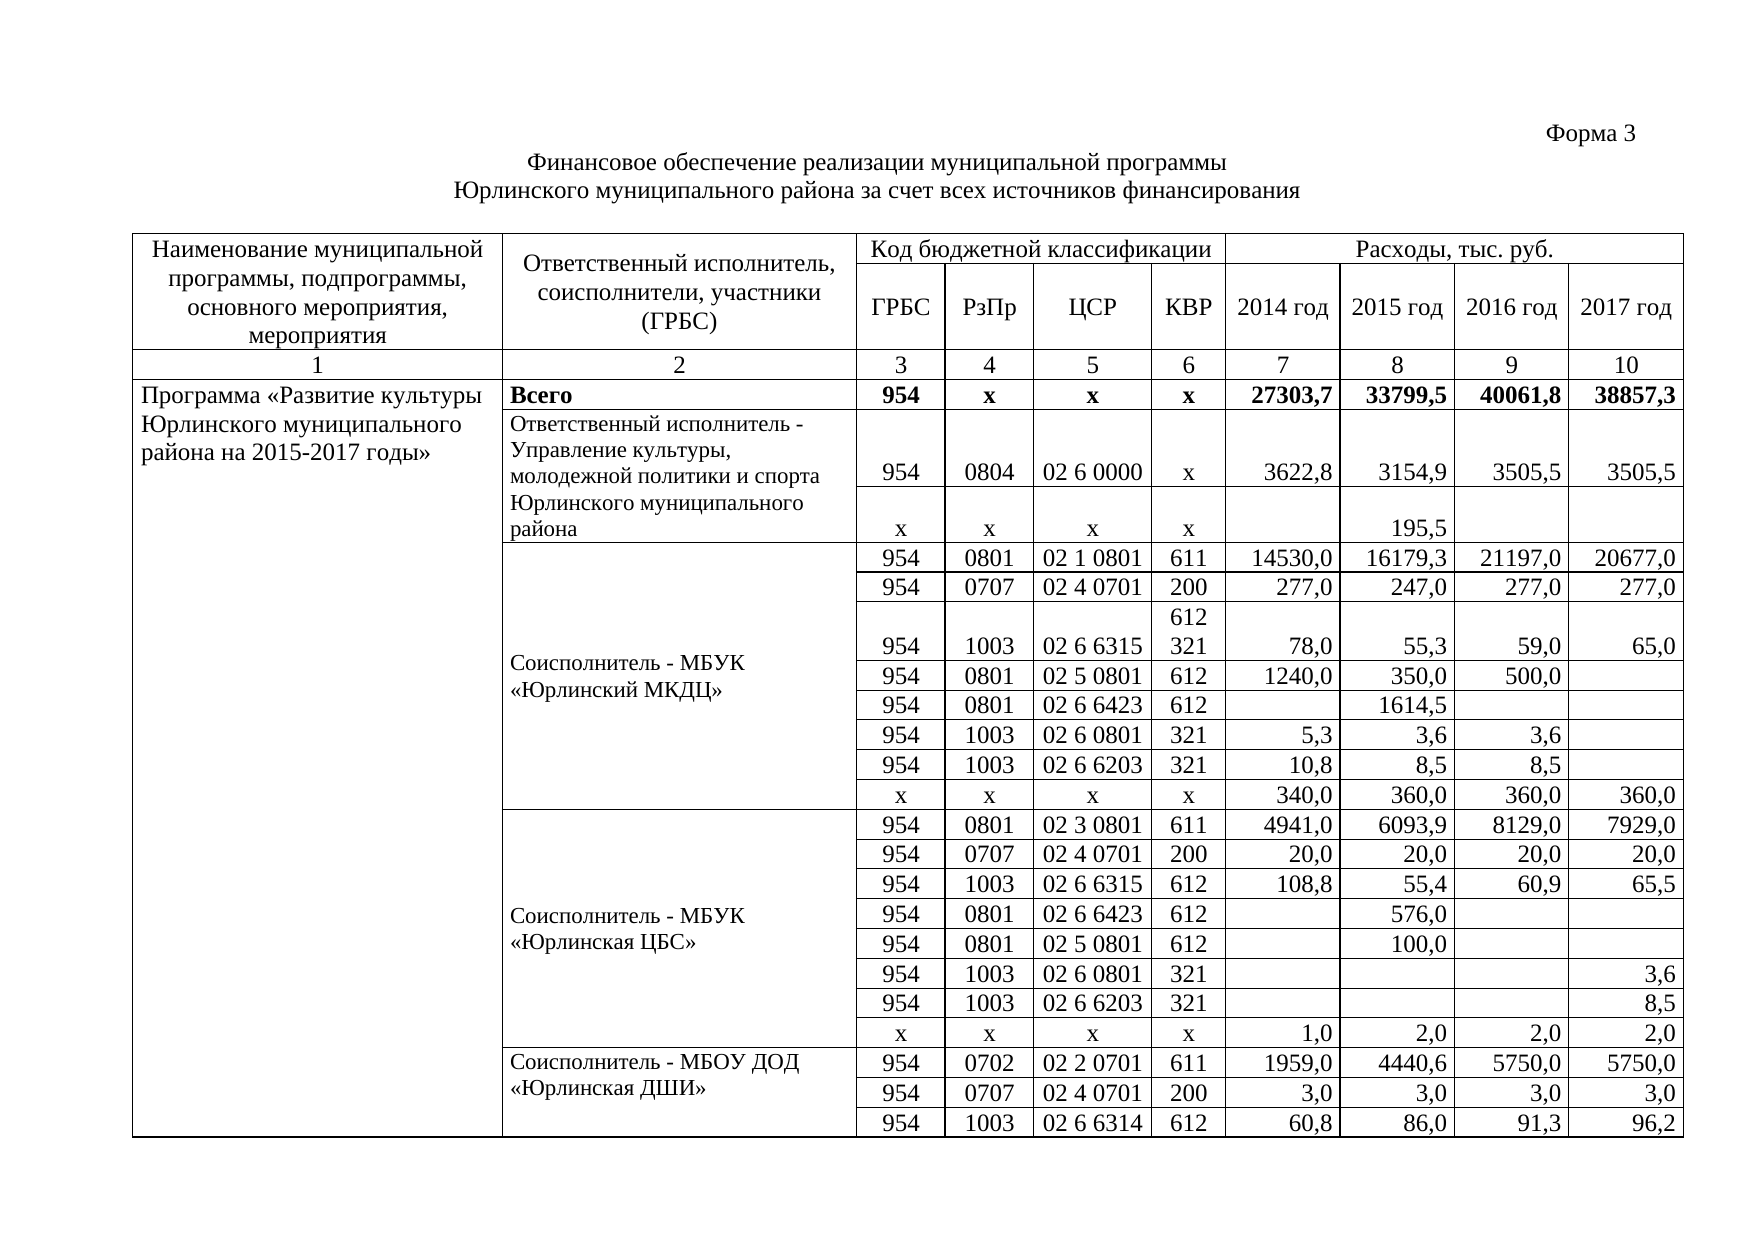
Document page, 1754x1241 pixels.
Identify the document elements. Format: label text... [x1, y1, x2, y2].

table_cell Ответственный исполнитель - Управление культуры, молодежной политики и спорта Юрлинского муниципального района [503, 410, 856, 542]
table_cell 20677,0 [1569, 543, 1683, 571]
table_cell 96,2 [1569, 1108, 1683, 1136]
table_cell Соисполнитель - МБУК «Юрлинский МКДЦ» [503, 543, 856, 809]
table_cell 27303,7 [1226, 380, 1339, 409]
table_cell 8,5 [1569, 989, 1683, 1017]
table_cell 59,0 [1455, 602, 1568, 660]
table_cell 7 [1226, 350, 1339, 379]
table_cell 2,0 [1341, 1018, 1454, 1047]
table_cell 3505,5 [1455, 410, 1568, 486]
table_cell 3154,9 [1341, 410, 1454, 486]
table_cell 78,0 [1226, 602, 1339, 660]
table_cell 277,0 [1226, 573, 1339, 601]
table_cell 02 6 0801 [1034, 720, 1151, 749]
text Финансовое обеспечение реализации муниципальной программы [118, 147, 1636, 176]
table_cell 55,4 [1341, 869, 1454, 898]
table_cell 91,3 [1455, 1108, 1568, 1136]
table_cell 3505,5 [1569, 410, 1683, 486]
table_cell х [946, 487, 1033, 542]
table_cell 10,8 [1226, 750, 1339, 779]
table_cell 954 [857, 661, 944, 689]
table_cell 0801 [946, 661, 1033, 689]
table_cell 277,0 [1569, 573, 1683, 601]
table_header Наименование муниципальной программы, подпрограммы, основного мероприятия, мероприятия [133, 234, 502, 349]
table_cell 3,6 [1569, 959, 1683, 987]
table_header Расходы, тыс. руб. [1226, 234, 1683, 263]
table_cell 2014 год [1226, 264, 1339, 349]
table_cell [1341, 989, 1454, 1017]
table_cell 16179,3 [1341, 543, 1454, 571]
table_cell [1569, 487, 1683, 542]
table_cell 0707 [946, 840, 1033, 868]
table_cell 0804 [946, 410, 1033, 486]
table_cell 20,0 [1455, 840, 1568, 868]
table_cell 1003 [946, 1108, 1033, 1136]
table_cell 321 [1152, 720, 1225, 749]
table_cell [1226, 691, 1339, 719]
table_cell х [946, 380, 1033, 409]
table_cell 3,6 [1341, 720, 1454, 749]
table_cell 0801 [946, 899, 1033, 928]
table_cell 340,0 [1226, 780, 1339, 809]
table_cell 02 6 0000 [1034, 410, 1151, 486]
table_cell 8 [1341, 350, 1454, 379]
table_cell 954 [857, 1078, 944, 1107]
table_cell 02 6 6423 [1034, 691, 1151, 719]
table_cell 360,0 [1455, 780, 1568, 809]
table_cell 2,0 [1569, 1018, 1683, 1047]
table_cell 612 [1152, 661, 1225, 689]
table_cell х [1034, 380, 1151, 409]
table_cell 8,5 [1455, 750, 1568, 779]
table_cell 1,0 [1226, 1018, 1339, 1047]
table_cell 1003 [946, 989, 1033, 1017]
table_header Ответственный исполнитель, соисполнители, участники (ГРБС) [503, 234, 856, 349]
table_cell 02 6 6314 [1034, 1108, 1151, 1136]
table_cell 02 6 6203 [1034, 989, 1151, 1017]
table_cell [1226, 929, 1339, 958]
table_cell 20,0 [1341, 840, 1454, 868]
table_cell [1569, 899, 1683, 928]
table_cell х [857, 487, 944, 542]
table_cell Соисполнитель - МБУК «Юрлинская ЦБС» [503, 810, 856, 1047]
table_cell 1240,0 [1226, 661, 1339, 689]
table_header Код бюджетной классификации [857, 234, 1225, 263]
table_cell 65,5 [1569, 869, 1683, 898]
table_cell [1569, 929, 1683, 958]
table_cell 7929,0 [1569, 810, 1683, 838]
table_cell 2017 год [1569, 264, 1683, 349]
table_cell х [1152, 780, 1225, 809]
table_cell 954 [857, 810, 944, 838]
table_cell 1003 [946, 720, 1033, 749]
table_cell 500,0 [1455, 661, 1568, 689]
table_cell 4 [946, 350, 1033, 379]
table_cell 02 5 0801 [1034, 929, 1151, 958]
table_cell 576,0 [1341, 899, 1454, 928]
table_cell 1614,5 [1341, 691, 1454, 719]
table_cell [1341, 959, 1454, 987]
table_cell 612 [1152, 929, 1225, 958]
table_cell 2 [503, 350, 856, 379]
table_cell ГРБС [857, 264, 944, 349]
table_cell 612 [1152, 869, 1225, 898]
table_cell 611 [1152, 543, 1225, 571]
table_cell 954 [857, 750, 944, 779]
table_cell 02 6 6315 [1034, 602, 1151, 660]
table_cell 20,0 [1569, 840, 1683, 868]
table_cell 6 [1152, 350, 1225, 379]
table_cell 4440,6 [1341, 1048, 1454, 1077]
table_cell 954 [857, 410, 944, 486]
text Юрлинского муниципального района за счет всех источников финансирования [118, 176, 1636, 204]
table_cell [1455, 899, 1568, 928]
table_cell 5,3 [1226, 720, 1339, 749]
table_cell х [1034, 1018, 1151, 1047]
table_cell 02 1 0801 [1034, 543, 1151, 571]
table_cell [1226, 899, 1339, 928]
table_cell 954 [857, 1048, 944, 1077]
table_cell 954 [857, 602, 944, 660]
table_cell [1226, 487, 1339, 542]
table_cell [1455, 487, 1568, 542]
table_cell 108,8 [1226, 869, 1339, 898]
table_cell 1 [133, 350, 502, 379]
table_cell 954 [857, 380, 944, 409]
table_cell 3,6 [1455, 720, 1568, 749]
table_cell 38857,3 [1569, 380, 1683, 409]
table_cell 247,0 [1341, 573, 1454, 601]
table_cell 33799,5 [1341, 380, 1454, 409]
table_cell 0707 [946, 1078, 1033, 1107]
table_cell 02 5 0801 [1034, 661, 1151, 689]
table_cell 21197,0 [1455, 543, 1568, 571]
table_cell 3,0 [1569, 1078, 1683, 1107]
table_cell [1226, 959, 1339, 987]
table_cell 0702 [946, 1048, 1033, 1077]
table_cell РзПр [946, 264, 1033, 349]
table_cell 3,0 [1455, 1078, 1568, 1107]
table_cell 20,0 [1226, 840, 1339, 868]
table_cell 954 [857, 899, 944, 928]
table_cell 02 6 6203 [1034, 750, 1151, 779]
table_cell 195,5 [1341, 487, 1454, 542]
table_cell [1569, 691, 1683, 719]
table_cell 954 [857, 573, 944, 601]
table_cell 0801 [946, 543, 1033, 571]
table_cell [1569, 661, 1683, 689]
table_cell 5 [1034, 350, 1151, 379]
table_cell 02 6 6423 [1034, 899, 1151, 928]
table_cell 0801 [946, 691, 1033, 719]
table_cell 3,0 [1341, 1078, 1454, 1107]
table_cell 02 6 6315 [1034, 869, 1151, 898]
table_cell 65,0 [1569, 602, 1683, 660]
table_cell х [1152, 410, 1225, 486]
table_cell 954 [857, 929, 944, 958]
table_cell 86,0 [1341, 1108, 1454, 1136]
table_cell 200 [1152, 1078, 1225, 1107]
table_cell 954 [857, 840, 944, 868]
text Форма 3 [118, 118, 1636, 147]
table_cell Программа «Развитие культуры Юрлинского муниципального района на 2015-2017 годы» [133, 380, 502, 1136]
table_cell 360,0 [1341, 780, 1454, 809]
table_cell 1003 [946, 750, 1033, 779]
table_cell ЦСР [1034, 264, 1151, 349]
table_cell 5750,0 [1569, 1048, 1683, 1077]
table_cell 954 [857, 691, 944, 719]
table_cell 02 3 0801 [1034, 810, 1151, 838]
table_cell [1455, 989, 1568, 1017]
table_cell Соисполнитель - МБОУ ДОД «Юрлинская ДШИ» [503, 1048, 856, 1136]
table_cell [1569, 720, 1683, 749]
table_cell 954 [857, 869, 944, 898]
table_cell 02 6 0801 [1034, 959, 1151, 987]
table_cell 321 [1152, 989, 1225, 1017]
table_cell 02 4 0701 [1034, 573, 1151, 601]
table_cell 55,3 [1341, 602, 1454, 660]
table_cell 2015 год [1341, 264, 1454, 349]
table_cell 350,0 [1341, 661, 1454, 689]
table_cell х [946, 780, 1033, 809]
table_cell [1569, 750, 1683, 779]
table_cell 0801 [946, 810, 1033, 838]
table_cell х [857, 780, 944, 809]
table_cell [1455, 959, 1568, 987]
table_cell 200 [1152, 573, 1225, 601]
table_cell 5750,0 [1455, 1048, 1568, 1077]
table_cell 4941,0 [1226, 810, 1339, 838]
table_cell 321 [1152, 959, 1225, 987]
table_cell 277,0 [1455, 573, 1568, 601]
table_cell 0707 [946, 573, 1033, 601]
table_cell 612 321 [1152, 602, 1225, 660]
table_cell 2016 год [1455, 264, 1568, 349]
table_cell х [857, 1018, 944, 1047]
table_cell х [1034, 780, 1151, 809]
table_cell 611 [1152, 1048, 1225, 1077]
table_cell 954 [857, 543, 944, 571]
table_cell 612 [1152, 899, 1225, 928]
table_cell 60,9 [1455, 869, 1568, 898]
table_cell [1226, 989, 1339, 1017]
table_cell 2,0 [1455, 1018, 1568, 1047]
table_cell 954 [857, 720, 944, 749]
table_cell 8129,0 [1455, 810, 1568, 838]
table_cell 1959,0 [1226, 1048, 1339, 1077]
table_cell 1003 [946, 869, 1033, 898]
table_cell 02 4 0701 [1034, 1078, 1151, 1107]
table_cell 3622,8 [1226, 410, 1339, 486]
table_cell 100,0 [1341, 929, 1454, 958]
table_cell 1003 [946, 602, 1033, 660]
table_cell х [1152, 1018, 1225, 1047]
table_cell 321 [1152, 750, 1225, 779]
table_cell 612 [1152, 1108, 1225, 1136]
table_cell [1455, 929, 1568, 958]
table_cell [1455, 691, 1568, 719]
table_cell х [946, 1018, 1033, 1047]
table_cell 954 [857, 959, 944, 987]
table_cell 0801 [946, 929, 1033, 958]
table_cell 3,0 [1226, 1078, 1339, 1107]
table_cell 611 [1152, 810, 1225, 838]
table_cell КВР [1152, 264, 1225, 349]
table_cell 14530,0 [1226, 543, 1339, 571]
table_cell 954 [857, 989, 944, 1017]
table_cell Всего [503, 380, 856, 409]
table_cell х [1034, 487, 1151, 542]
table_cell 6093,9 [1341, 810, 1454, 838]
table_cell 8,5 [1341, 750, 1454, 779]
table_cell 612 [1152, 691, 1225, 719]
table_cell 954 [857, 1108, 944, 1136]
table_cell 02 4 0701 [1034, 840, 1151, 868]
table_cell 10 [1569, 350, 1683, 379]
table_cell 200 [1152, 840, 1225, 868]
table_cell х [1152, 487, 1225, 542]
table_cell 3 [857, 350, 944, 379]
table_cell 02 2 0701 [1034, 1048, 1151, 1077]
table_cell 60,8 [1226, 1108, 1339, 1136]
table_cell 40061,8 [1455, 380, 1568, 409]
table_cell 1003 [946, 959, 1033, 987]
table_cell 360,0 [1569, 780, 1683, 809]
table_cell х [1152, 380, 1225, 409]
table_cell 9 [1455, 350, 1568, 379]
